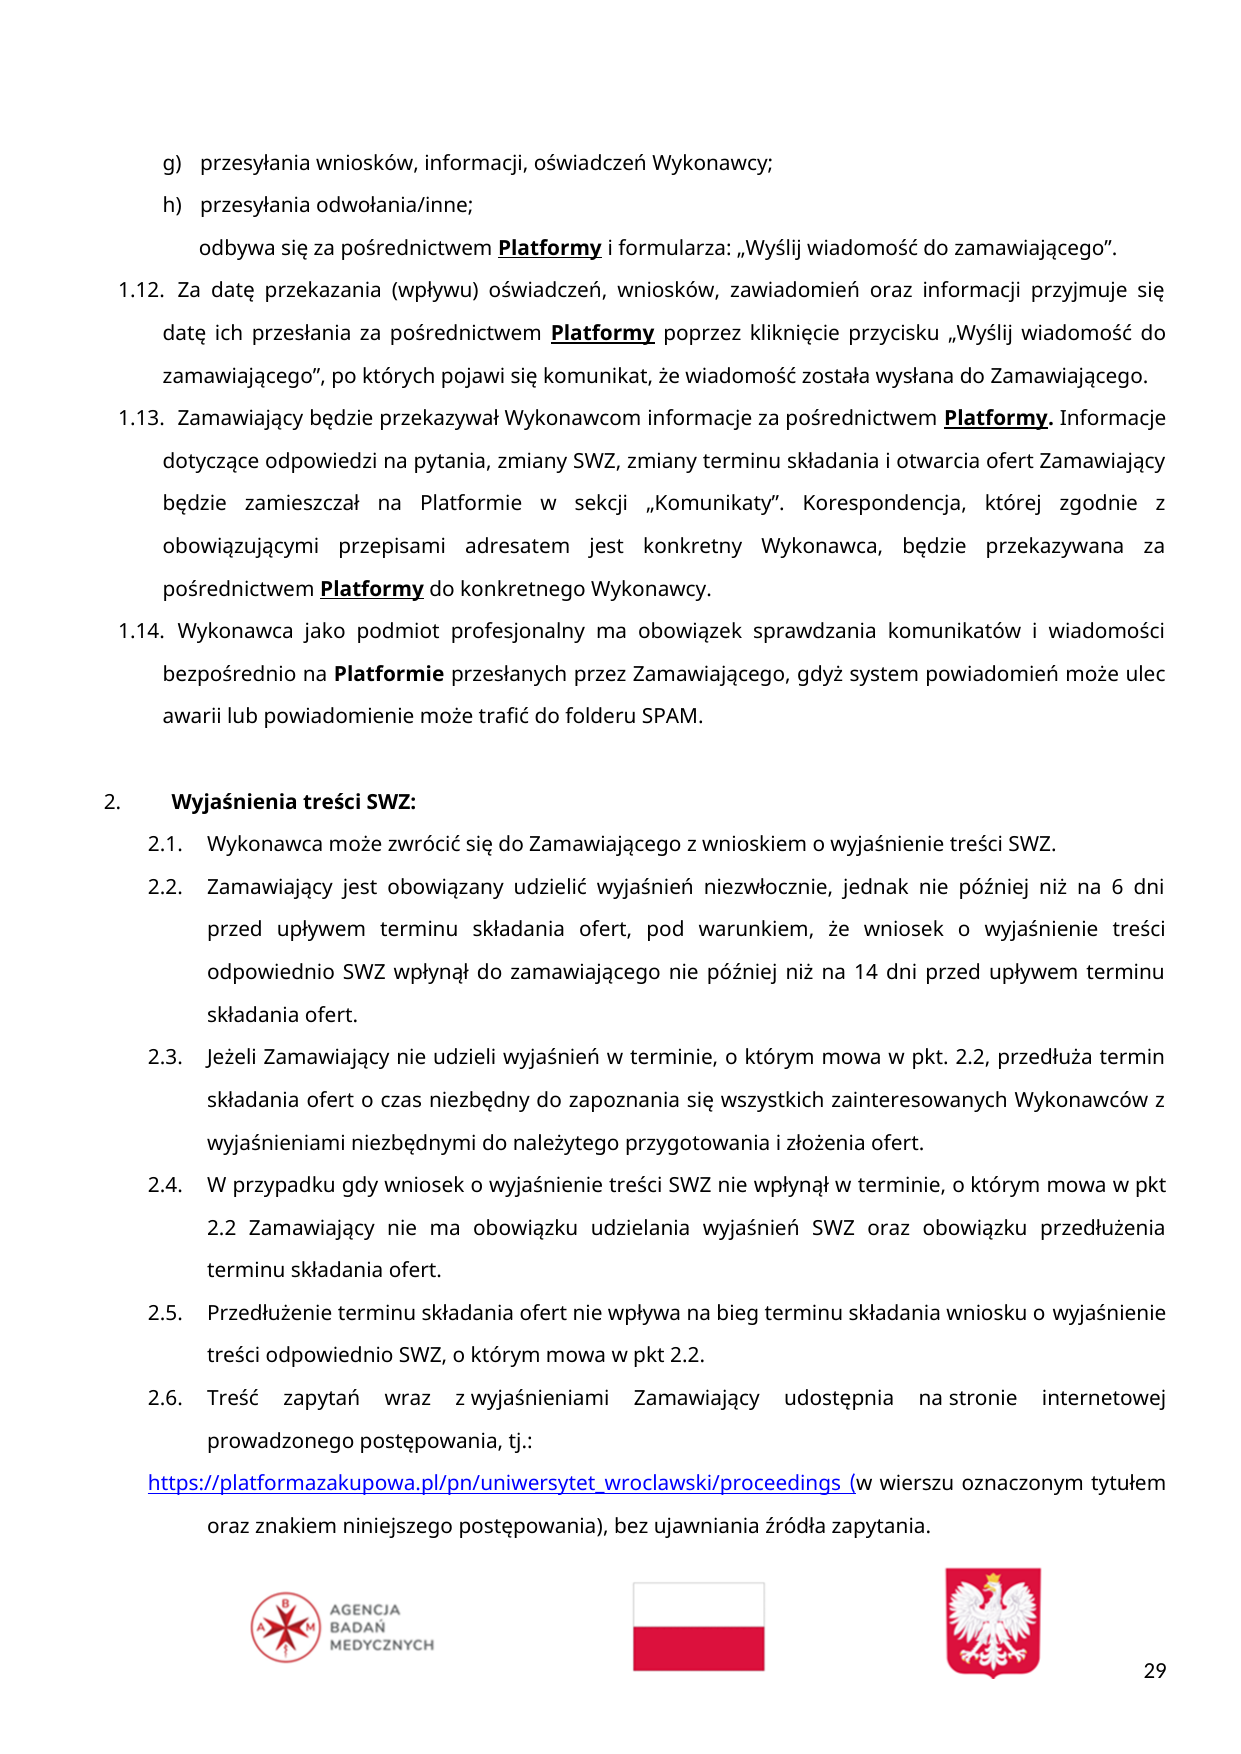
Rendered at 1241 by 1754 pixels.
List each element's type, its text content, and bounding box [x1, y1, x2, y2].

list Za datę przekazania (wpływu) oświadczeń, wniosków, zawiadomień oraz informacji przyjmuje się datę ich przesłania za pośrednictwem Platformy poprzez kliknięcie przycisku „Wyślij wiadomość do zamawiającego”, po których pojawi się komunikat, że wiadomość została wysłana do Zamawiającego. [118, 276, 1166, 389]
text https://platformazakupowa.pl/pn/uniwersytet_wroclawski/proceedings (w wierszu oznaczonym tytułem oraz znakiem niniejszego postępowania), bez ujawniania źródła zapytania. [148, 1468, 1166, 1539]
list Wykonawca jako podmiot profesjonalny ma obowiązek sprawdzania komunikatów i wiadomości bezpośrednio na Platformie przesłanych przez Zamawiającego, gdyż system powiadomień może ulec awarii lub powiadomienie może trafić do folderu SPAM. [118, 616, 1166, 730]
list Jeżeli Zamawiający nie udzieli wyjaśnień w terminie, o którym mowa w pkt. 2.2, przedłuża termin składania ofert o czas niezbędny do zapoznania się wszystkich zainteresowanych Wykonawców z wyjaśnieniami niezbędnymi do należytego przygotowania i złożenia ofert. [148, 1042, 1166, 1156]
list Treść zapytań wraz z wyjaśnieniami Zamawiający udostępnia na stronie internetowej prowadzonego postępowania, tj.: [148, 1383, 1166, 1454]
list Wykonawca może zwrócić się do Zamawiającego z wnioskiem o wyjaśnienie treści SWZ. [148, 829, 1166, 858]
list przesyłania odwołania/inne; [162, 190, 1166, 219]
list przesyłania wniosków, informacji, oświadczeń Wykonawcy; [162, 148, 1166, 176]
list Przedłużenie terminu składania ofert nie wpływa na bieg terminu składania wniosku o wyjaśnienie treści odpowiednio SWZ, o którym mowa w pkt 2.2. [148, 1298, 1166, 1369]
list W przypadku gdy wniosek o wyjaśnienie treści SWZ nie wpłynął w terminie, o którym mowa w pkt 2.2 Zamawiający nie ma obowiązku udzielania wyjaśnień SWZ oraz obowiązku przedłużenia terminu składania ofert. [148, 1170, 1166, 1284]
list Wyjaśnienia treści SWZ: [103, 787, 1166, 815]
list Zamawiający jest obowiązany udzielić wyjaśnień niezwłocznie, jednak nie później niż na 6 dni przed upływem terminu składania ofert, pod warunkiem, że wniosek o wyjaśnienie treści odpowiednio SWZ wpłynął do zamawiającego nie później niż na 14 dni przed upływem terminu składania ofert. [148, 872, 1166, 1028]
picture [228, 1558, 1144, 1679]
list Zamawiający będzie przekazywał Wykonawcom informacje za pośrednictwem Platformy. Informacje dotyczące odpowiedzi na pytania, zmiany SWZ, zmiany terminu składania i otwarcia ofert Zamawiający będzie zamieszczał na Platformie w sekcji „Komunikaty”. Korespondencja, której zgodnie z obowiązującymi przepisami adresatem jest konkretny Wykonawca, będzie przekazywana za pośrednictwem Platformy do konkretnego Wykonawcy. [118, 403, 1166, 602]
text odbywa się za pośrednictwem Platformy i formularza: „Wyślij wiadomość do zamawiającego”. [199, 233, 1166, 261]
